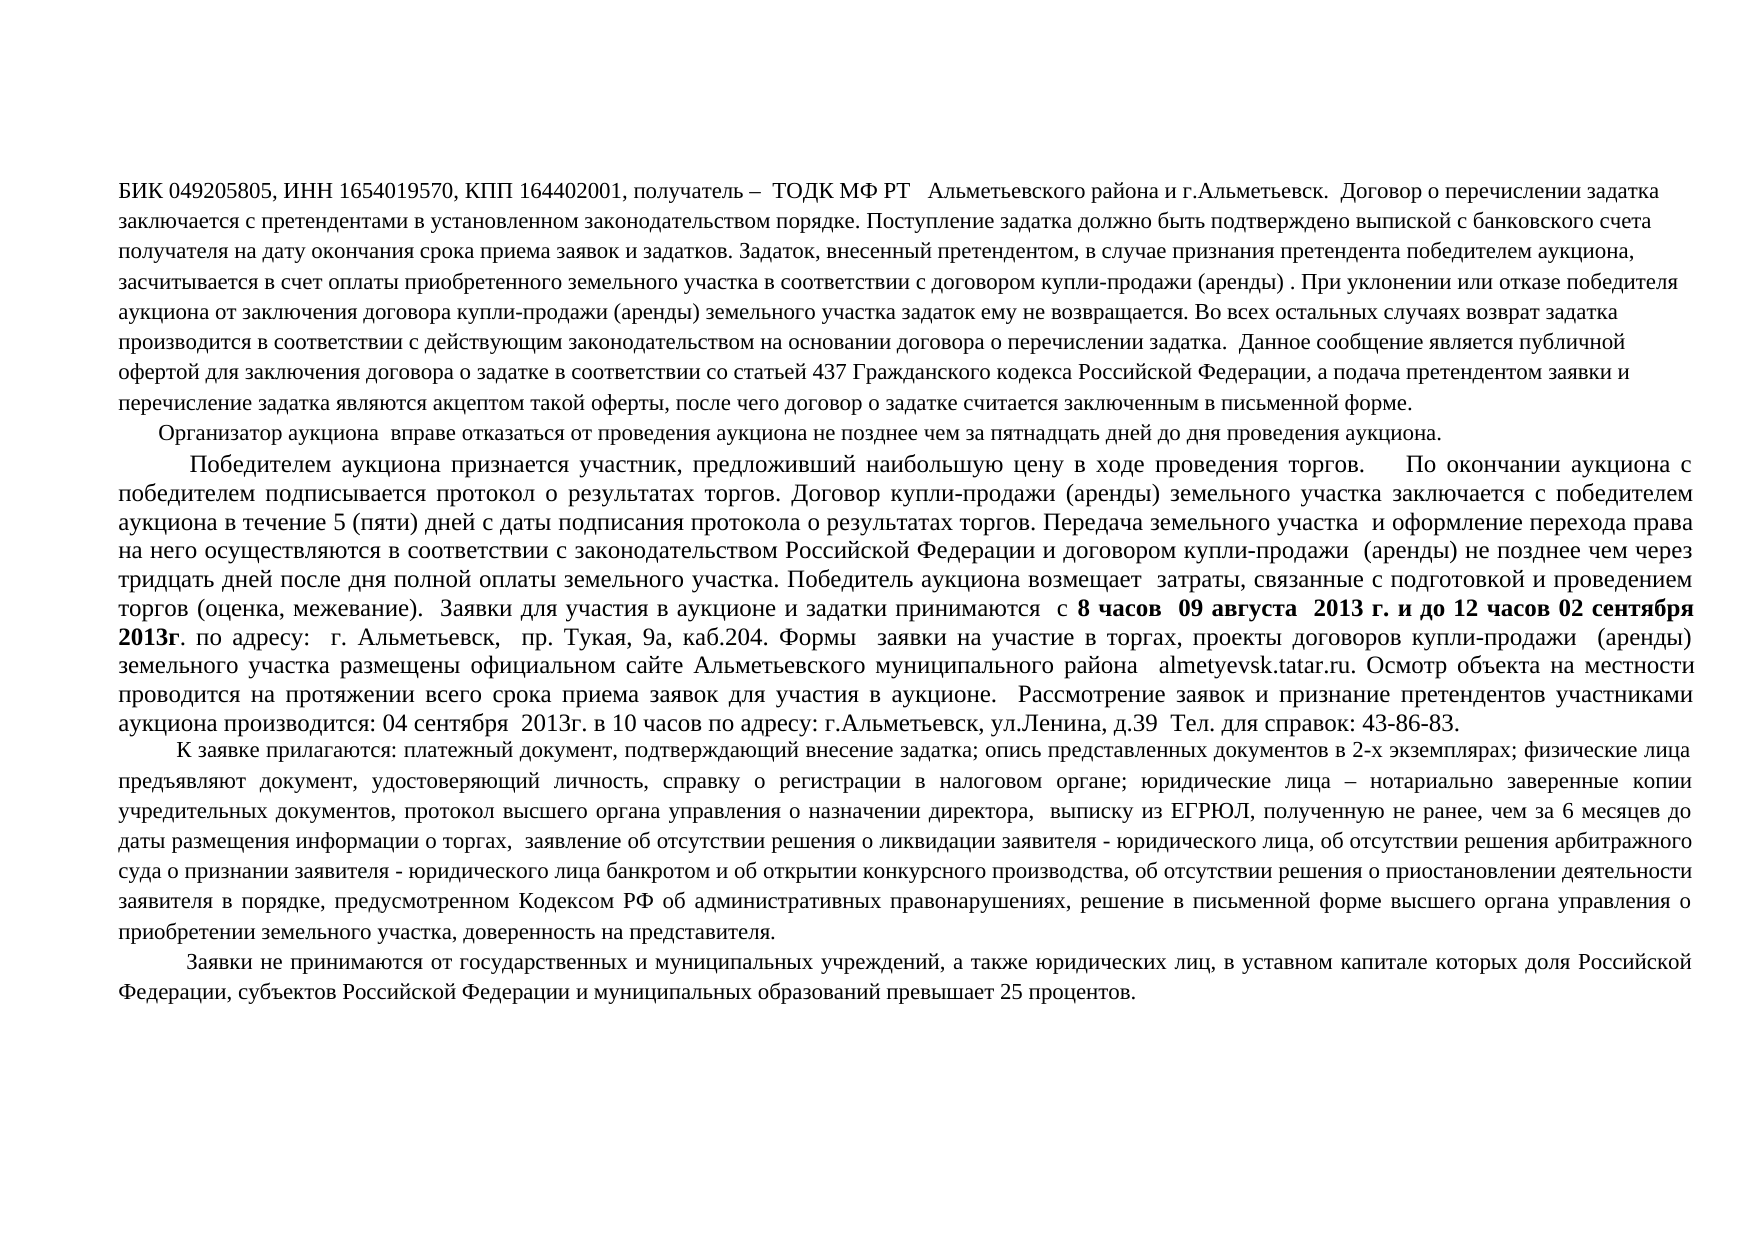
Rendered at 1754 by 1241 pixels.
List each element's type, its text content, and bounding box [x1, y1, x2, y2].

text Заявки не принимаются от государственных и муниципальных учреждений, а также юридических лиц, в уставном капитале которых доля Российской Федерации, субъектов Российской Федерации и муниципальных образований превышает 25 процентов. [118, 948, 1695, 1004]
text К заявке прилагаются: платежный документ, подтверждающий внесение задатка; опись представленных документов в 2-х экземплярах; физические лица предъявляют документ, удостоверяющий личность, справку о регистрации в налоговом органе; юридические лица – нотариально заверенные копии учредительных документов, протокол высшего органа управления о назначении директора, выписку из ЕГРЮЛ, полученную не ранее, чем за 6 месяцев до даты размещения информации о торгах, заявление об отсутствии решения о ликвидации заявителя - юридического лица, об отсутствии решения арбитражного суда о признании заявителя - юридического лица банкротом и об открытии конкурсного производства, об отсутствии решения о приостановлении деятельности заявителя в порядке, предусмотренном Кодексом РФ об административных правонарушениях, решение в письменной форме высшего органа управления о приобретении земельного участка, доверенность на представителя. [118, 737, 1695, 944]
text Организатор аукциона вправе отказаться от проведения аукциона не позднее чем за пятнадцать дней до дня проведения аукциона. [118, 419, 1695, 445]
text Победителем аукциона признается участник, предложивший наибольшую цену в ходе проведения торгов. По окончании аукциона с победителем подписывается протокол о результатах торгов. Договор купли-продажи (аренды) земельного участка заключается с победителем аукциона в течение 5 (пяти) дней с даты подписания протокола о результатах торгов. Передача земельного участка и оформление перехода права на него осуществляются в соответствии с законодательством Российской Федерации и договором купли-продажи (аренды) не позднее чем через тридцать дней после дня полной оплаты земельного участка. Победитель аукциона возмещает затраты, связанные с подготовкой и проведением торгов (оценка, межевание). Заявки для участия в аукционе и задатки принимаются с 8 часов 09 августа 2013 г. и до 12 часов 02 сентября 2013г. по адресу: г. Альметьевск, пр. Тукая, 9а, каб.204. Формы заявки на участие в торгах, проекты договоров купли-продажи (аренды) земельного участка размещены официальном сайте Альметьевского муниципального района almetyevsk.tatar.ru. Осмотр объекта на местности проводится на протяжении всего срока приема заявок для участия в аукционе. Рассмотрение заявок и признание претендентов участниками аукциона производится: 04 сентября 2013г. в 10 часов по адресу: г.Альметьевск, ул.Ленина, д.39 Тел. для справок: 43-86-83. [118, 449, 1695, 737]
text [118, 177, 1695, 415]
